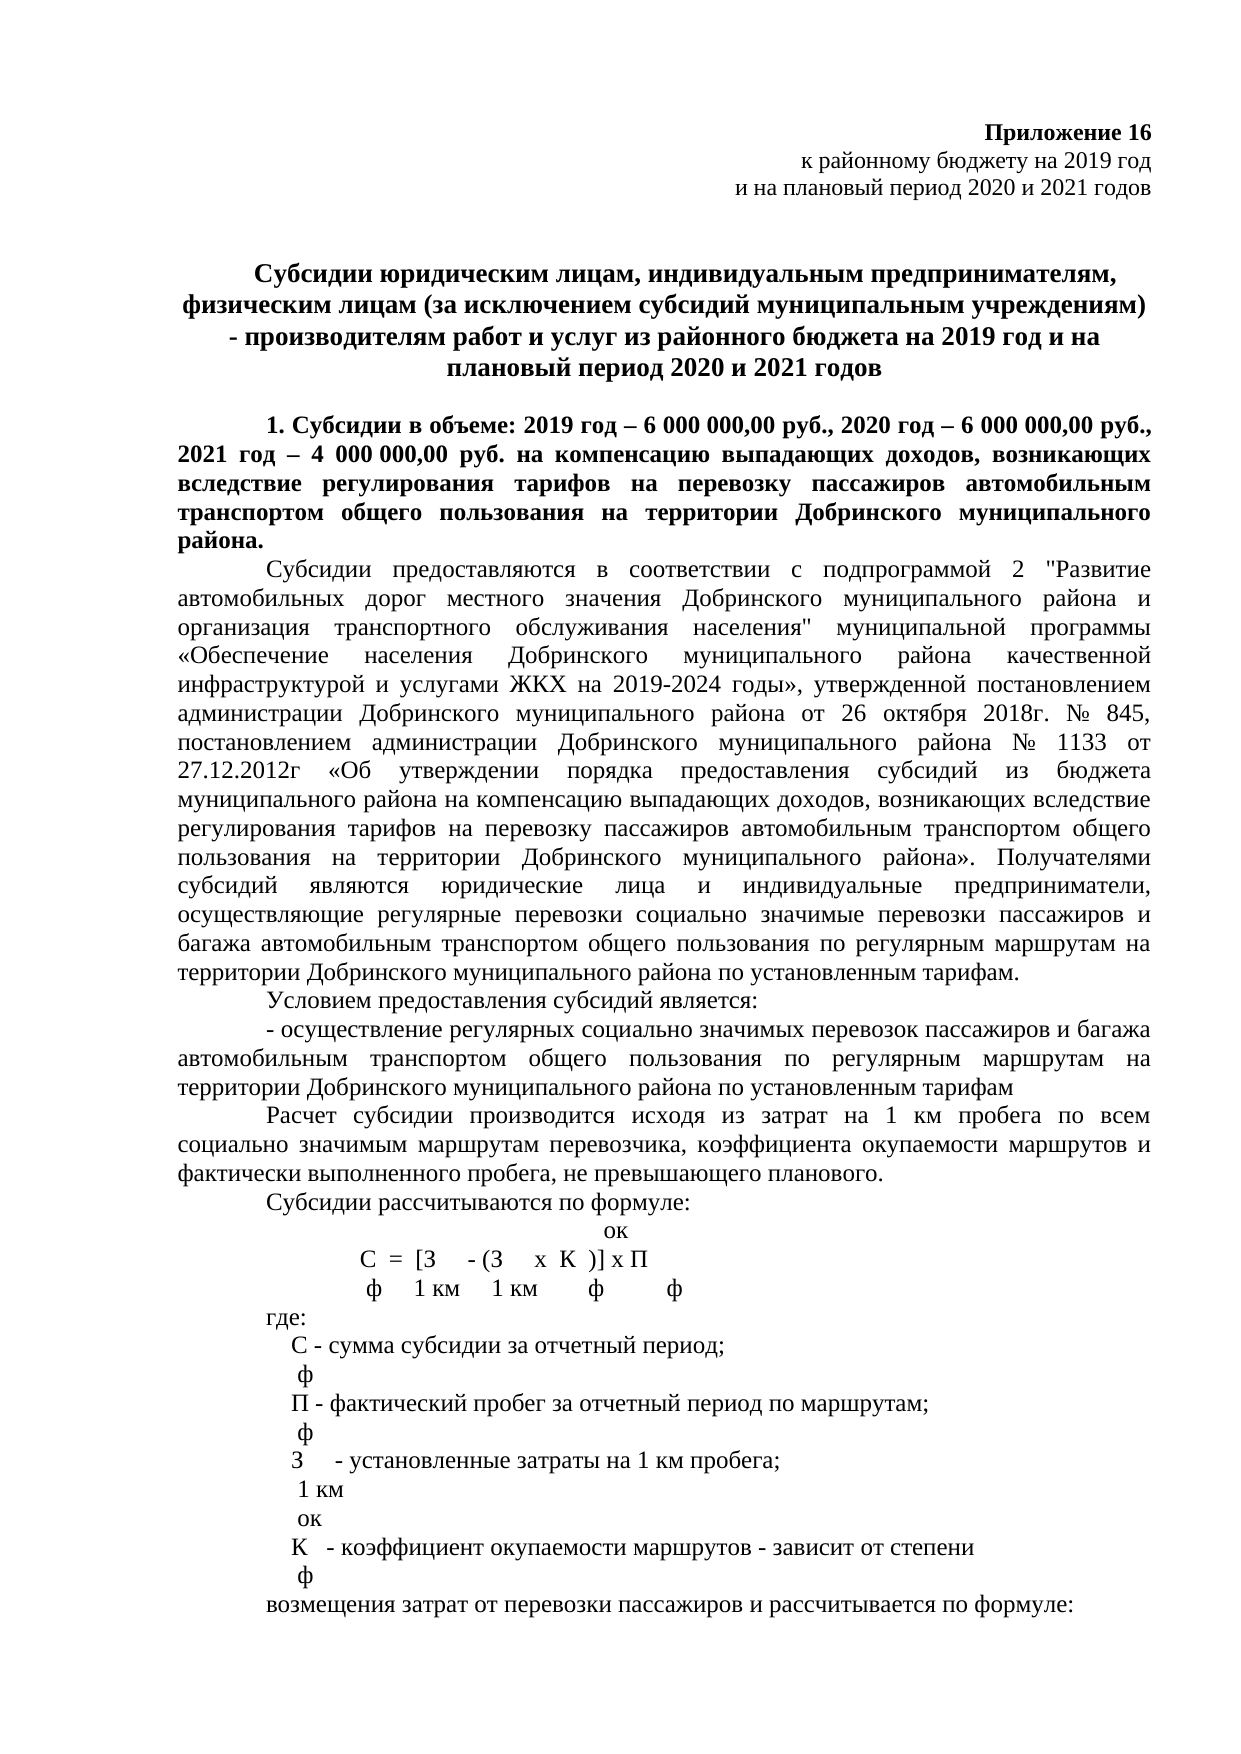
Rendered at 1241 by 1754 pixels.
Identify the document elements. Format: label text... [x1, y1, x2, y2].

text З - установленные затраты на 1 км пробега; [177, 1446, 1152, 1474]
text - осуществление регулярных социально значимых перевозок пассажиров и багажа автомобильным транспортом общего пользования по регулярным маршрутам на территории Добринского муниципального района по установленным тарифам [177, 1014, 1152, 1101]
text и на плановый период 2020 и 2021 годов [177, 173, 1152, 201]
text 1. Субсидии в объеме: 2019 год – 6 000 000,00 руб., 2020 год – 6 000 000,00 руб., 2021 год – 4 000 000,00 руб. на компенсацию выпадающих доходов, возникающих вследствие регулирования тарифов на перевозку пассажиров автомобильным транспортом общего пользования на территории Добринского муниципального района. [177, 411, 1152, 554]
text Приложение 16 [177, 118, 1152, 146]
text ф 1 км 1 км ф ф [177, 1273, 1152, 1302]
text Условием предоставления субсидий является: [177, 986, 1152, 1014]
text ф [177, 1417, 1152, 1446]
text Субсидии юридическим лицам, индивидуальным предпринимателям, физическим лицам (за исключением субсидий муниципальным учреждениям) - производителям работ и услуг из районного бюджета на 2019 год и на плановый период 2020 и 2021 годов [177, 257, 1152, 382]
text ок [177, 1503, 1152, 1532]
text Субсидии рассчитываются по формуле: [177, 1187, 1152, 1216]
text К - коэффициент окупаемости маршрутов - зависит от степени [177, 1532, 1152, 1561]
text П - фактический пробег за отчетный период по маршрутам; [177, 1388, 1152, 1417]
text ок [177, 1216, 1152, 1244]
text где: [177, 1302, 1152, 1331]
text ф [177, 1561, 1152, 1589]
text к районному бюджету на 2019 год [177, 146, 1152, 173]
text С = [З - (З х К )] х П [177, 1244, 1152, 1273]
text возмещения затрат от перевозки пассажиров и рассчитывается по формуле: [177, 1589, 1152, 1618]
text 1 км [177, 1474, 1152, 1503]
text ф [177, 1359, 1152, 1388]
text С - сумма субсидии за отчетный период; [177, 1331, 1152, 1359]
text Субсидии предоставляются в соответствии с подпрограммой 2 "Развитие автомобильных дорог местного значения Добринского муниципального района и организация транспортного обслуживания населения" муниципальной программы «Обеспечение населения Добринского муниципального района качественной инфраструктурой и услугами ЖКХ на 2019-2024 годы», утвержденной постановлением администрации Добринского муниципального района от 26 октября 2018г. № 845, постановлением администрации Добринского муниципального района № 1133 от 27.12.2012г «Об утверждении порядка предоставления субсидий из бюджета муниципального района на компенсацию выпадающих доходов, возникающих вследствие регулирования тарифов на перевозку пассажиров автомобильным транспортом общего пользования на территории Добринского муниципального района». Получателями субсидий являются юридические лица и индивидуальные предприниматели, осуществляющие регулярные перевозки социально значимые перевозки пассажиров и багажа автомобильным транспортом общего пользования по регулярным маршрутам на территории Добринского муниципального района по установленным тарифам. [177, 554, 1152, 986]
text Расчет субсидии производится исходя из затрат на 1 км пробега по всем социально значимым маршрутам перевозчика, коэффициента окупаемости маршрутов и фактически выполненного пробега, не превышающего планового. [177, 1101, 1152, 1187]
